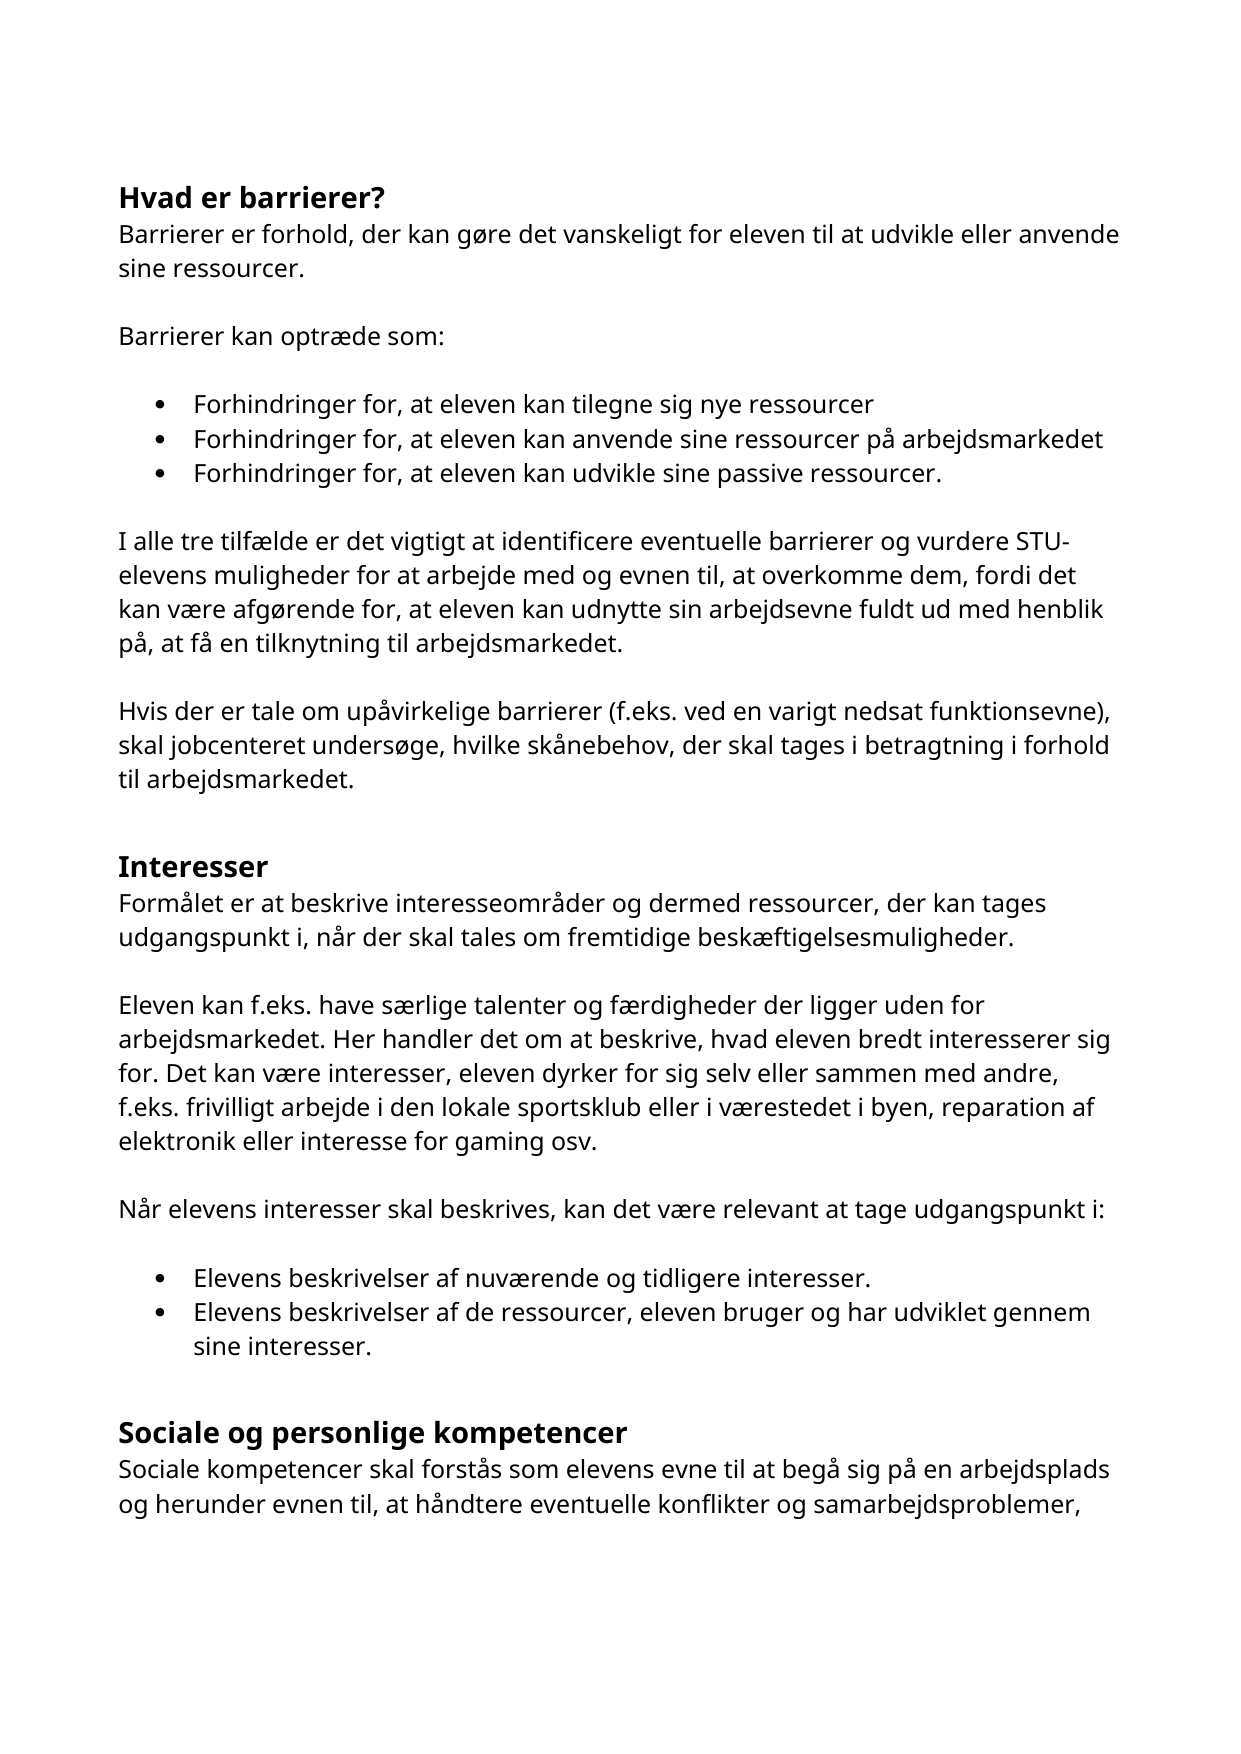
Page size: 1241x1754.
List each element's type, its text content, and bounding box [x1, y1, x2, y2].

text Barrierer er forhold, der kan gøre det vanskeligt for eleven til at udvikle eller anvende sine ressourcer. [118, 217, 1122, 285]
text Eleven kan f.eks. have særlige talenter og færdigheder der ligger uden for arbejdsmarkedet. Her handler det om at beskrive, hvad eleven bredt interesserer sig for. Det kan være interesser, eleven dyrker for sig selv eller sammen med andre, f.eks. frivilligt arbejde i den lokale sportsklub eller i værestedet i byen, reparation af elektronik eller interesse for gaming osv. [118, 988, 1122, 1158]
subtitle Interesser [118, 846, 1122, 886]
text Barrierer kan optræde som: [118, 319, 1122, 353]
subtitle Sociale og personlige kompetencer [118, 1412, 1122, 1452]
text Når elevens interesser skal beskrives, kan det være relevant at tage udgangspunkt i: [118, 1192, 1122, 1226]
list Elevens beskrivelser af nuværende og tidligere interesser. [156, 1260, 1122, 1294]
text Formålet er at beskrive interesseområder og dermed ressourcer, der kan tages udgangspunkt i, når der skal tales om fremtidige beskæftigelsesmuligheder. [118, 886, 1122, 954]
list Forhindringer for, at eleven kan udvikle sine passive ressourcer. [156, 455, 1122, 489]
text I alle tre tilfælde er det vigtigt at identificere eventuelle barrierer og vurdere STU-elevens muligheder for at arbejde med og evnen til, at overkomme dem, fordi det kan være afgørende for, at eleven kan udnytte sin arbejdsevne fuldt ud med henblik på, at få en tilknytning til arbejdsmarkedet. [118, 523, 1122, 660]
subtitle Hvad er barrierer? [118, 177, 1122, 217]
text Hvis der er tale om upåvirkelige barrierer (f.eks. ved en varigt nedsat funktionsevne), skal jobcenteret undersøge, hvilke skånebehov, der skal tages i betragtning i forhold til arbejdsmarkedet. [118, 694, 1122, 796]
list Forhindringer for, at eleven kan tilegne sig nye ressourcer [156, 387, 1122, 421]
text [118, 1452, 1122, 1520]
list Elevens beskrivelser af de ressourcer, eleven bruger og har udviklet gennem sine interesser. [156, 1294, 1122, 1362]
list Forhindringer for, at eleven kan anvende sine ressourcer på arbejdsmarkedet [156, 421, 1122, 455]
